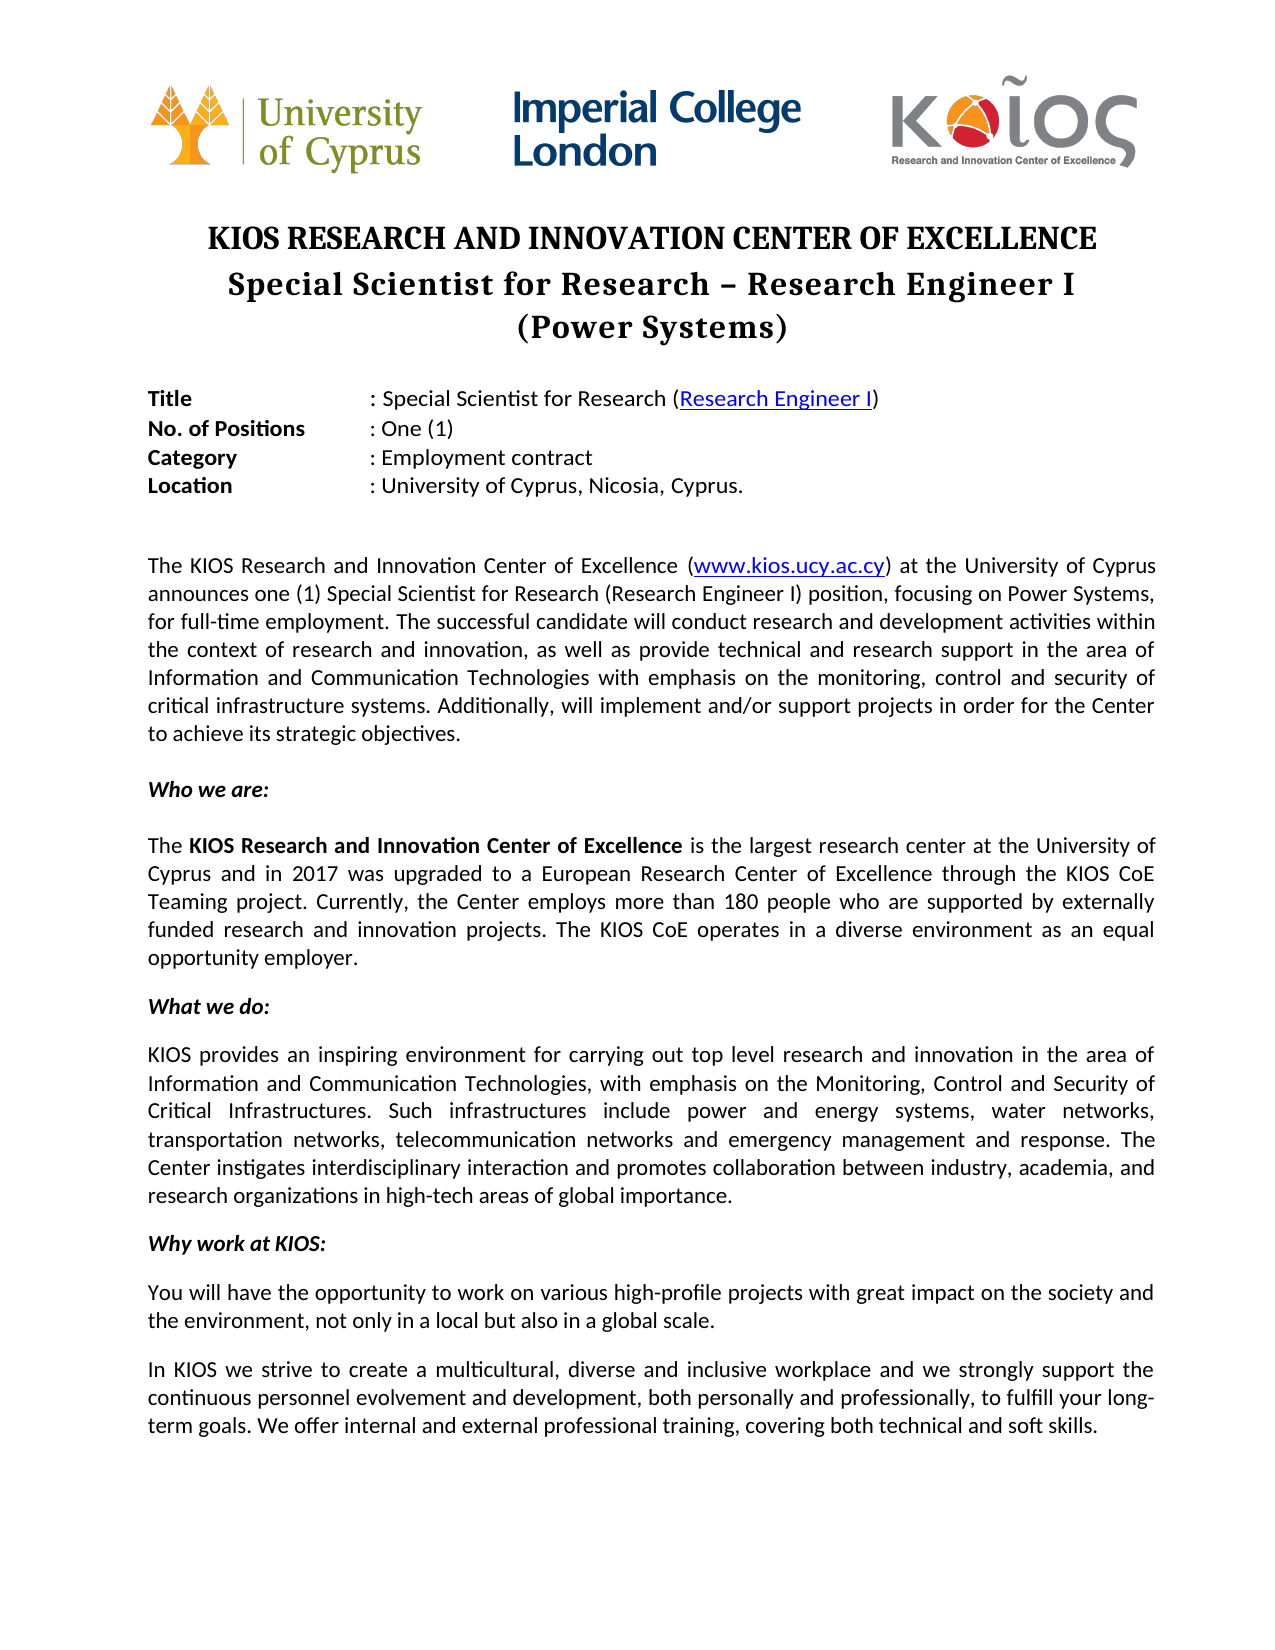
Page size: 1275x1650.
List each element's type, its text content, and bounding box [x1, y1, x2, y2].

picture [514, 68, 1228, 175]
text Category : Employment contract [148, 443, 1157, 471]
text What we do: [148, 992, 1157, 1020]
text No. of Positions : One (1) [148, 414, 1152, 442]
text Who we are: [148, 776, 1157, 804]
text You will have the opportunity to work on various high-profile projects with great impact on the society and the environment, not only in a local but also in a global scale. [148, 1278, 1157, 1334]
subtitle KIOS RESEARCH AND INNOVATION CENTER OF EXCELLENCE [148, 220, 1157, 258]
text KIOS provides an inspiring environment for carrying out top level research and innovation in the area of Information and Communication Technologies, with emphasis on the Monitoring, Control and Security of Critical Infrastructures. Such infrastructures include power and energy systems, water networks, transportation networks, telecommunication networks and emergency management and response. The Center instigates interdisciplinary interaction and promotes collaboration between industry, academia, and research organizations in high-tech areas of global importance. [148, 1041, 1157, 1209]
text The KIOS Research and Innovation Center of Excellence is the largest research center at the University of Cyprus and in 2017 was upgraded to a European Research Center of Excellence through the KIOS CoE Teaming project. Currently, the Center employs more than 180 people who are supported by externally funded research and innovation projects. The KIOS CoE operates in a diverse environment as an equal opportunity employer. [148, 831, 1157, 971]
text In KIOS we strive to create a multicultural, diverse and inclusive workplace and we strongly support the continuous personnel evolvement and development, both personally and professionally, to fulfill your long-term goals. We offer internal and external professional training, covering both technical and soft skills. [148, 1355, 1157, 1439]
text The KIOS Research and Innovation Center of Excellence (www.kios.ucy.ac.cy) at the University of Cyprus announces one (1) Special Scientist for Research (Research Engineer I) position, focusing on Power Systems, for full-time employment. The successful candidate will conduct research and development activities within the context of research and innovation, as well as provide technical and research support in the area of Information and Communication Technologies with emphasis on the monitoring, control and security of critical infrastructure systems. Additionally, will implement and/or support projects in order for the Center to achieve its strategic objectives. [148, 551, 1157, 748]
text Special Scientist for Research – Research Engineer I [148, 271, 1157, 302]
text Why work at KIOS: [148, 1229, 1157, 1258]
text Location : University of Cyprus, Nicosia, Cyprus. [148, 471, 1157, 499]
picture [85, 79, 488, 180]
text (Power Systems) [148, 314, 1157, 345]
text Title : Special Scientist for Research (Research Engineer I) [148, 382, 1157, 413]
